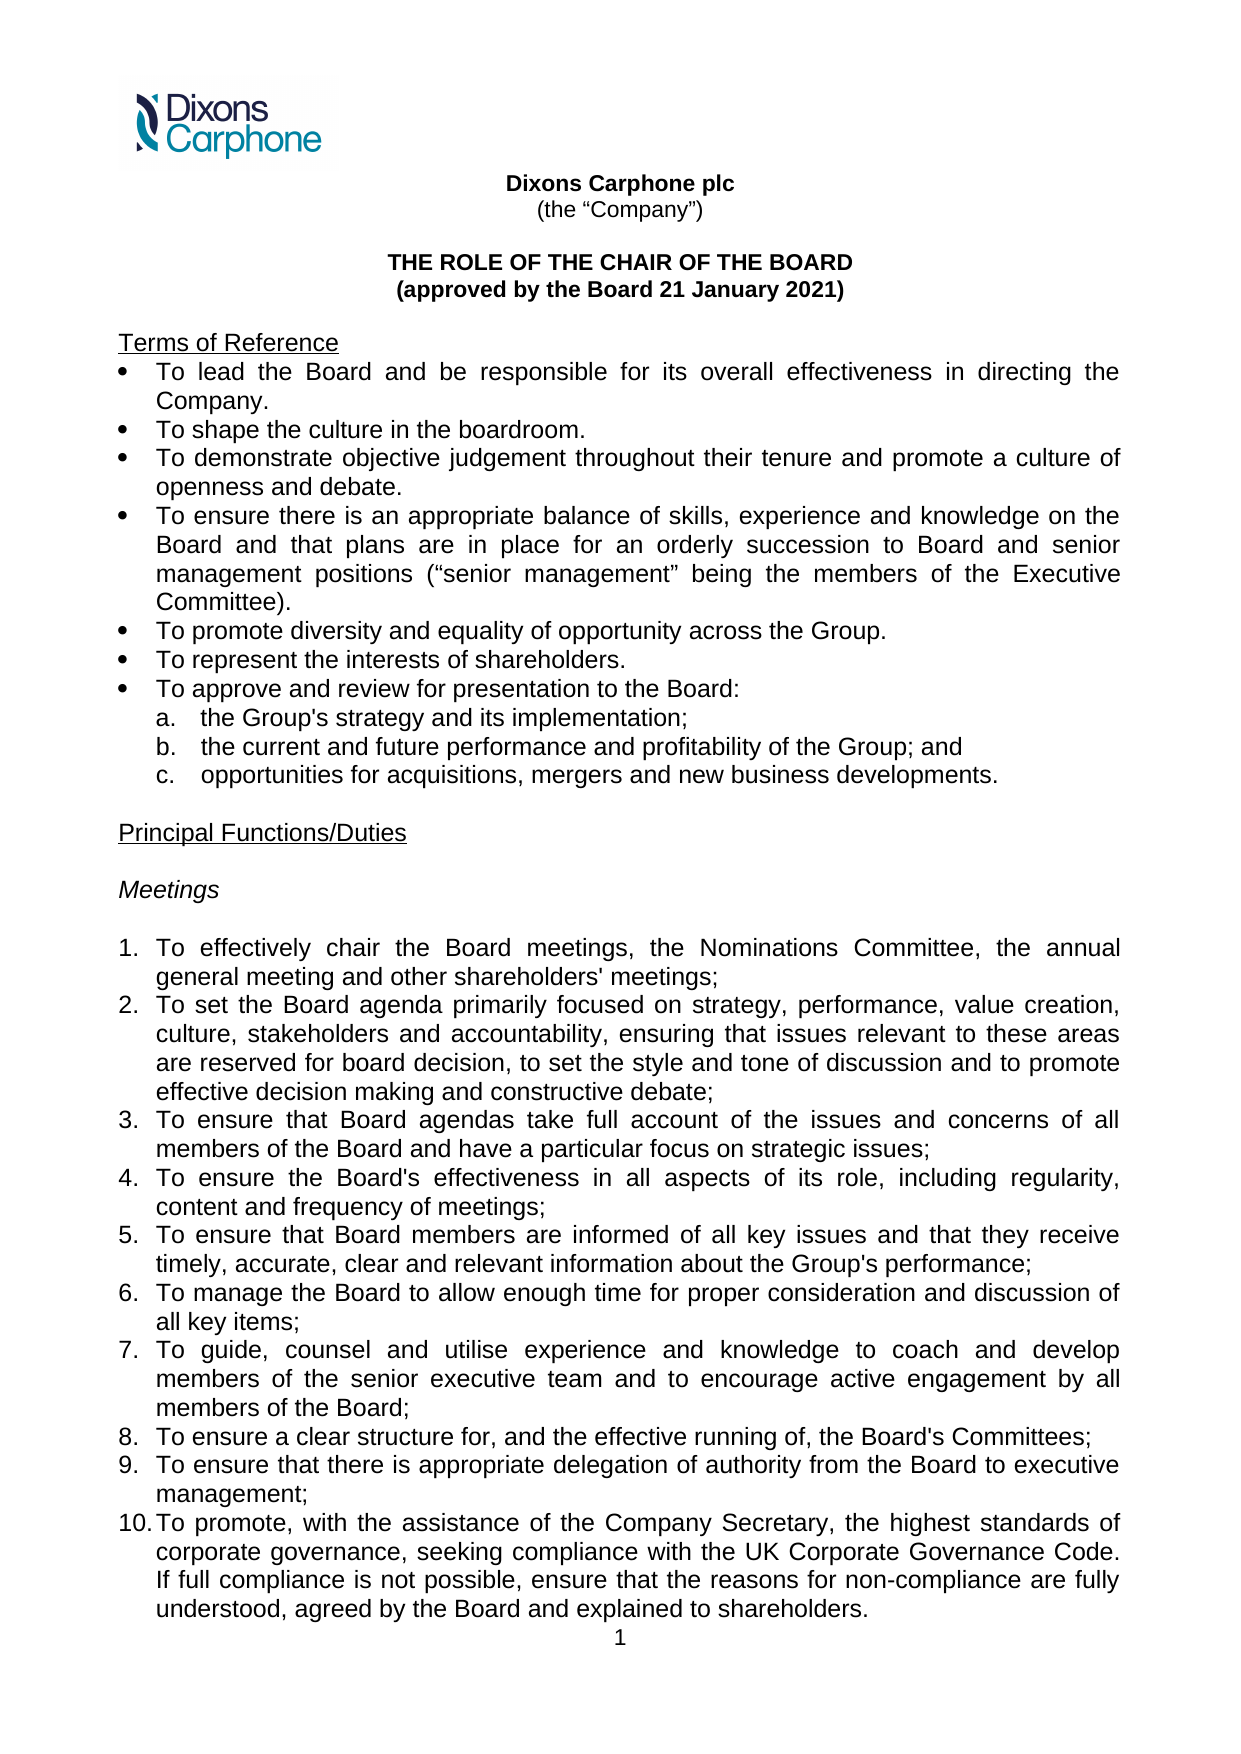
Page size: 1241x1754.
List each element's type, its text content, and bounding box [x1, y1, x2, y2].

picture [118, 75, 340, 171]
text Principal Functions/Duties [118, 818, 1122, 846]
list To guide, counsel and utilise experience and knowledge to coach and develop members of the senior executive team and to encourage active engagement by all members of the Board; [118, 1335, 1122, 1421]
text (the “Company”) [118, 196, 1122, 223]
text Dixons Carphone plc [118, 170, 1122, 196]
list To promote, with the assistance of the Company Secretary, the highest standards of corporate governance, seeking compliance with the UK Corporate Governance Code. If full compliance is not possible, ensure that the reasons for non-compliance are fully understood, agreed by the Board and explained to shareholders. [118, 1508, 1122, 1623]
list opportunities for acquisitions, mergers and new business developments. [156, 760, 1122, 789]
list To shape the culture in the boardroom. [118, 414, 1122, 443]
text THE ROLE OF THE CHAIR OF THE BOARD [118, 249, 1122, 276]
list To ensure that there is appropriate delegation of authority from the Board to executive management; [118, 1450, 1122, 1508]
list To lead the Board and be responsible for its overall effectiveness in directing the Company. [118, 357, 1122, 414]
list To ensure the Board's effectiveness in all aspects of its role, including regularity, content and frequency of meetings; [118, 1163, 1122, 1220]
list the Group's strategy and its implementation; [155, 703, 1122, 731]
text Terms of Reference [118, 328, 1122, 357]
list To effectively chair the Board meetings, the Nominations Committee, the annual general meeting and other shareholders' meetings; [118, 933, 1122, 990]
list To ensure there is an appropriate balance of skills, experience and knowledge on the Board and that plans are in place for an orderly succession to Board and senior management positions (“senior management” being the members of the Executive Committee). [118, 501, 1122, 616]
list To set the Board agenda primarily focused on strategy, performance, value creation, culture, stakeholders and accountability, ensuring that issues relevant to these areas are reserved for board decision, to set the style and tone of discussion and to promote effective decision making and constructive debate; [118, 990, 1122, 1105]
list the current and future performance and profitability of the Group; and [156, 731, 1122, 760]
list To demonstrate objective judgement throughout their tenure and promote a culture of openness and debate. [118, 443, 1122, 501]
list To promote diversity and equality of opportunity across the Group. [118, 616, 1122, 645]
list To manage the Board to allow enough time for proper consideration and discussion of all key items; [118, 1278, 1122, 1335]
list To ensure that Board members are informed of all key issues and that they receive timely, accurate, clear and relevant information about the Group's performance; [118, 1220, 1122, 1278]
text Meetings [118, 875, 1122, 904]
list To approve and review for presentation to the Board: [118, 674, 1122, 703]
text (approved by the Board 21 January 2021) [118, 276, 1122, 302]
list To represent the interests of shareholders. [118, 645, 1122, 674]
list To ensure a clear structure for, and the effective running of, the Board's Committees; [118, 1421, 1122, 1450]
list To ensure that Board agendas take full account of the issues and concerns of all members of the Board and have a particular focus on strategic issues; [118, 1105, 1122, 1163]
